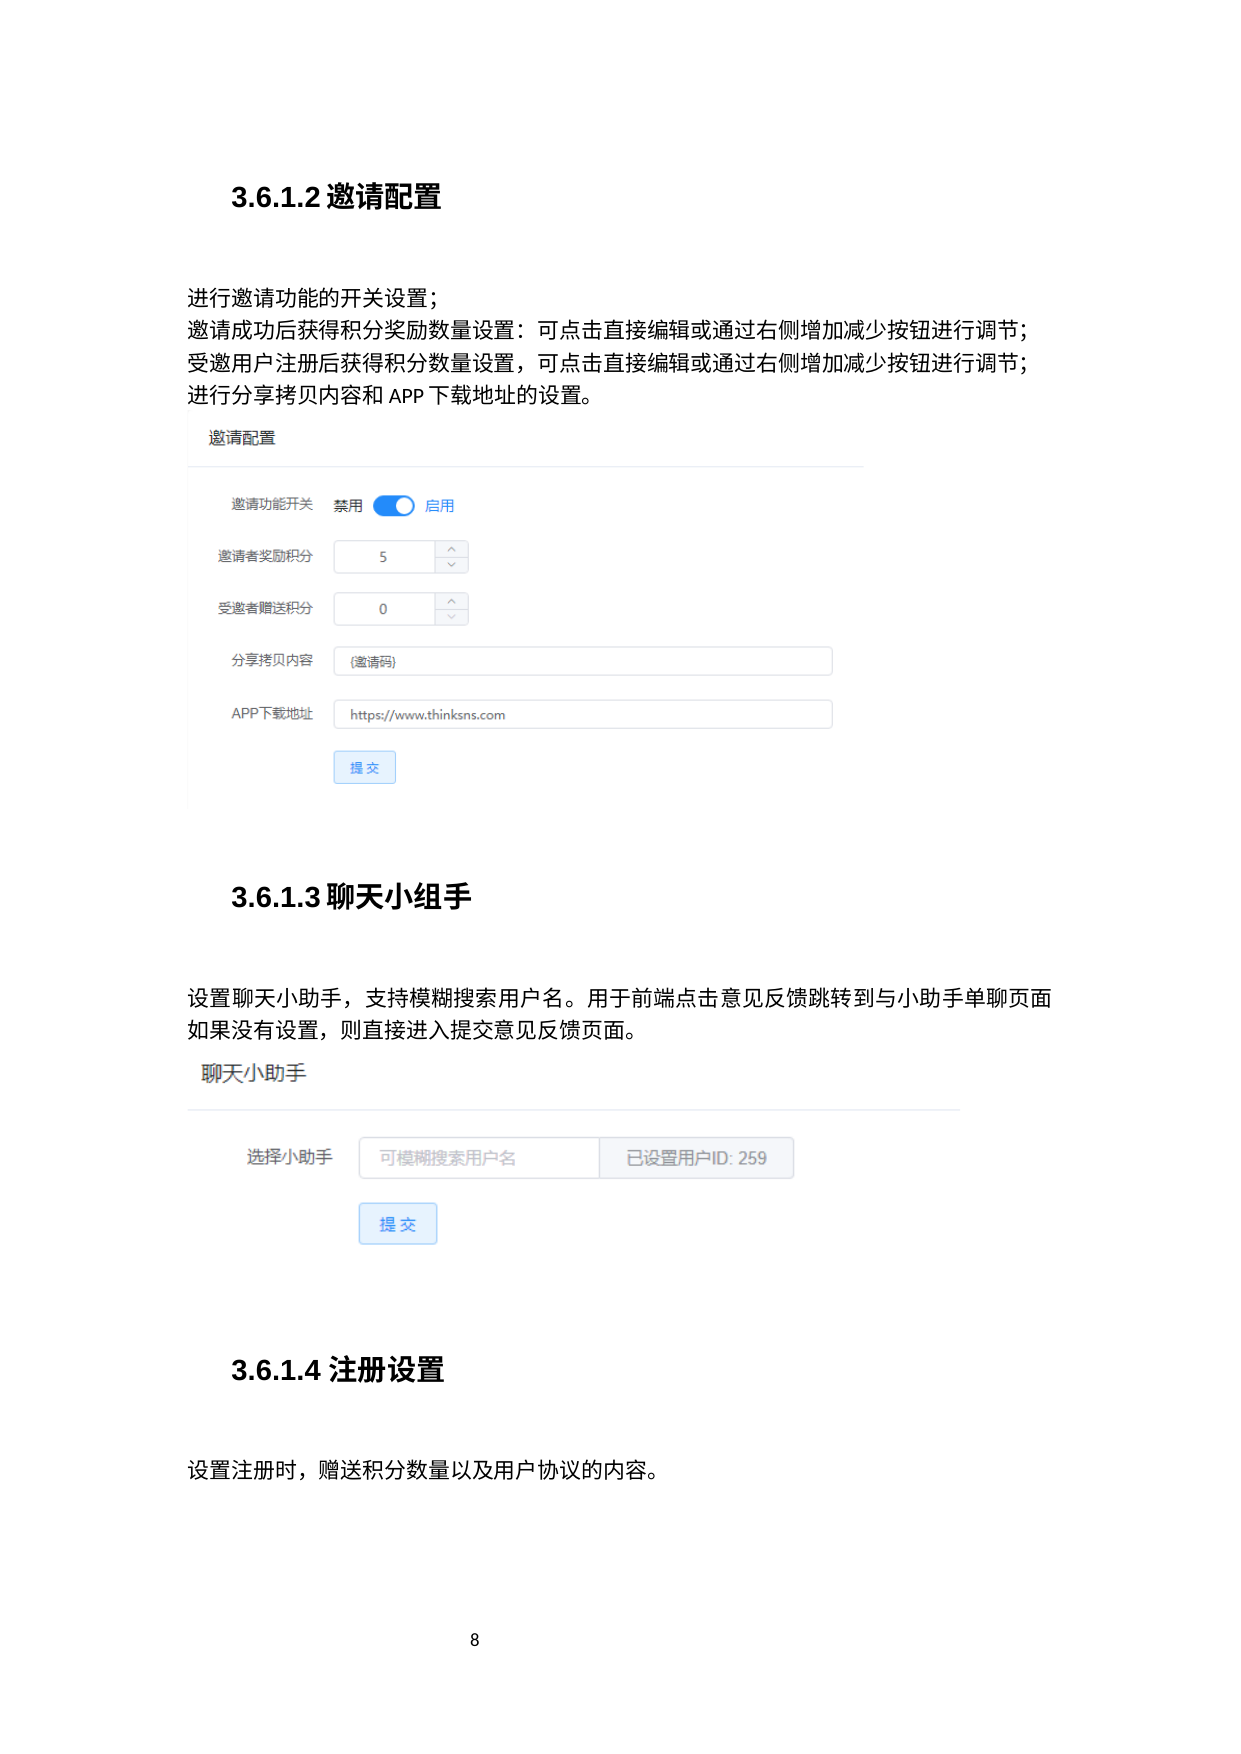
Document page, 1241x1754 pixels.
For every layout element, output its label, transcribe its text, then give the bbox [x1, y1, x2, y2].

subtitle 3.6.1.4 注册设置 [187, 1335, 1053, 1400]
list 进行邀请功能的开关设置； [187, 280, 1053, 313]
list 进行分享拷贝内容和APP下载地址的设置。 [187, 378, 1053, 410]
picture [187, 410, 864, 809]
subtitle 3.6.1.2邀请配置 [187, 162, 1053, 227]
list 设置聊天小助手，支持模糊搜索用户名。用于前端点击意见反馈跳转到与小助手单聊页面，如果没有设置，则直接进入提交意见反馈页面。 [187, 981, 1053, 1046]
list 设置注册时，赠送积分数量以及用户协议的内容。 [187, 1453, 1053, 1486]
list 受邀用户注册后获得积分数量设置，可点击直接编辑或通过右侧增加减少按钮进行调节； [187, 345, 1053, 378]
subtitle 3.6.1.3聊天小组手 [187, 862, 1053, 927]
picture [187, 1045, 961, 1279]
list 邀请成功后获得积分奖励数量设置：可点击直接编辑或通过右侧增加减少按钮进行调节； [187, 313, 1053, 345]
